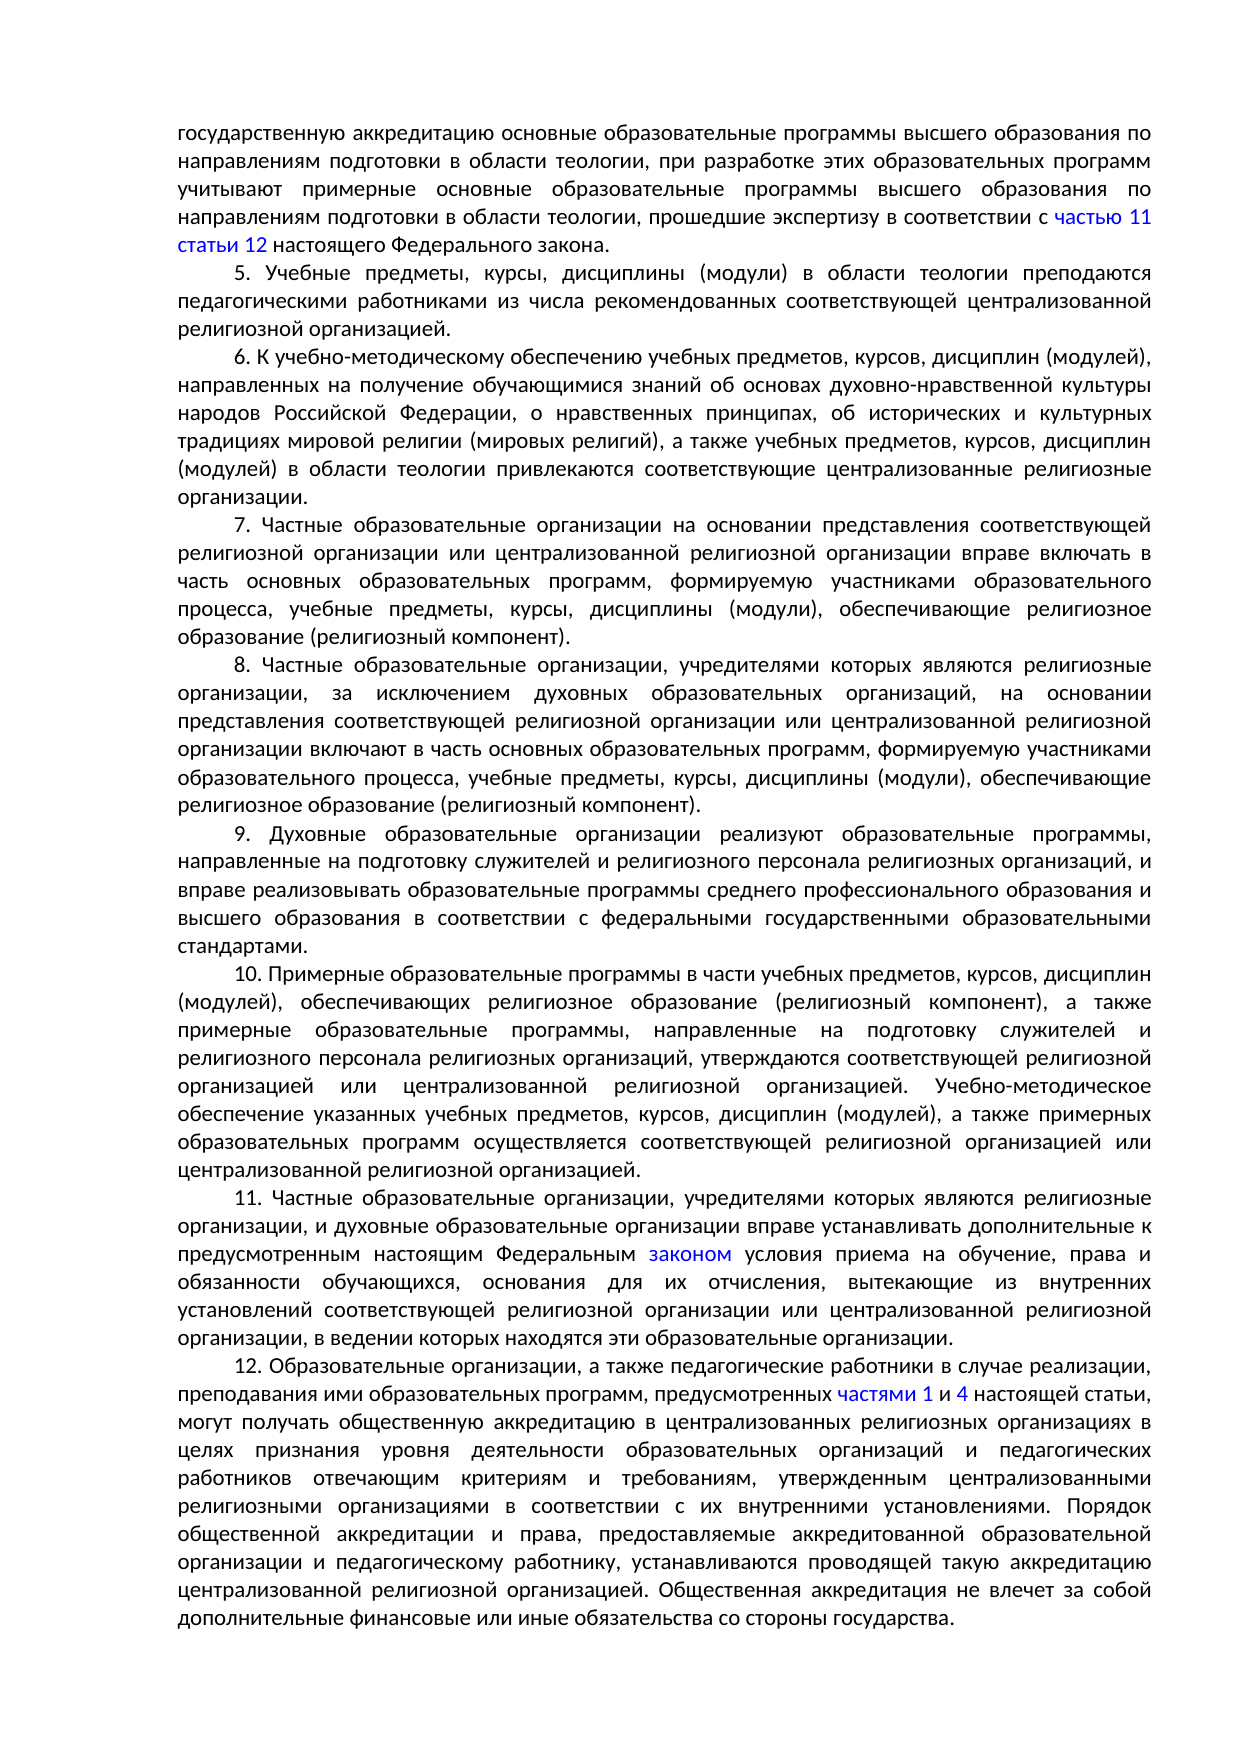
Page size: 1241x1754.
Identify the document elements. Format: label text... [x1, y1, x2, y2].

text 9. Духовные образовательные организации реализуют образовательные программы, направленные на подготовку служителей и религиозного персонала религиозных организаций, и вправе реализовывать образовательные программы среднего профессионального образования и высшего образования в соответствии с федеральными государственными образовательными стандартами. [177, 819, 1152, 959]
text 7. Частные образовательные организации на основании представления соответствующей религиозной организации или централизованной религиозной организации вправе включать в часть основных образовательных программ, формируемую участниками образовательного процесса, учебные предметы, курсы, дисциплины (модули), обеспечивающие религиозное образование (религиозный компонент). [177, 510, 1152, 651]
text 8. Частные образовательные организации, учредителями которых являются религиозные организации, за исключением духовных образовательных организаций, на основании представления соответствующей религиозной организации или централизованной религиозной организации включают в часть основных образовательных программ, формируемую участниками образовательного процесса, учебные предметы, курсы, дисциплины (модули), обеспечивающие религиозное образование (религиозный компонент). [177, 651, 1152, 819]
text 5. Учебные предметы, курсы, дисциплины (модули) в области теологии преподаются педагогическими работниками из числа рекомендованных соответствующей централизованной религиозной организацией. [177, 258, 1152, 342]
text 12. Образовательные организации, а также педагогические работники в случае реализации, преподавания ими образовательных программ, предусмотренных частями 1 и 4 настоящей статьи, могут получать общественную аккредитацию в централизованных религиозных организациях в целях признания уровня деятельности образовательных организаций и педагогических работников отвечающим критериям и требованиям, утвержденным централизованными религиозными организациями в соответствии с их внутренними установлениями. Порядок общественной аккредитации и права, предоставляемые аккредитованной образовательной организации и педагогическому работнику, устанавливаются проводящей такую аккредитацию централизованной религиозной организацией. Общественная аккредитация не влечет за собой дополнительные финансовые или иные обязательства со стороны государства. [177, 1351, 1152, 1631]
text 11. Частные образовательные организации, учредителями которых являются религиозные организации, и духовные образовательные организации вправе устанавливать дополнительные к предусмотренным настоящим Федеральным законом условия приема на обучение, права и обязанности обучающихся, основания для их отчисления, вытекающие из внутренних установлений соответствующей религиозной организации или централизованной религиозной организации, в ведении которых находятся эти образовательные организации. [177, 1183, 1152, 1351]
text 6. К учебно-методическому обеспечению учебных предметов, курсов, дисциплин (модулей), направленных на получение обучающимися знаний об основах духовно-нравственной культуры народов Российской Федерации, о нравственных принципах, об исторических и культурных традициях мировой религии (мировых религий), а также учебных предметов, курсов, дисциплин (модулей) в области теологии привлекаются соответствующие централизованные религиозные организации. [177, 342, 1152, 510]
text 10. Примерные образовательные программы в части учебных предметов, курсов, дисциплин (модулей), обеспечивающих религиозное образование (религиозный компонент), а также примерные образовательные программы, направленные на подготовку служителей и религиозного персонала религиозных организаций, утверждаются соответствующей религиозной организацией или централизованной религиозной организацией. Учебно-методическое обеспечение указанных учебных предметов, курсов, дисциплин (модулей), а также примерных образовательных программ осуществляется соответствующей религиозной организацией или централизованной религиозной организацией. [177, 959, 1152, 1183]
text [177, 118, 1152, 258]
